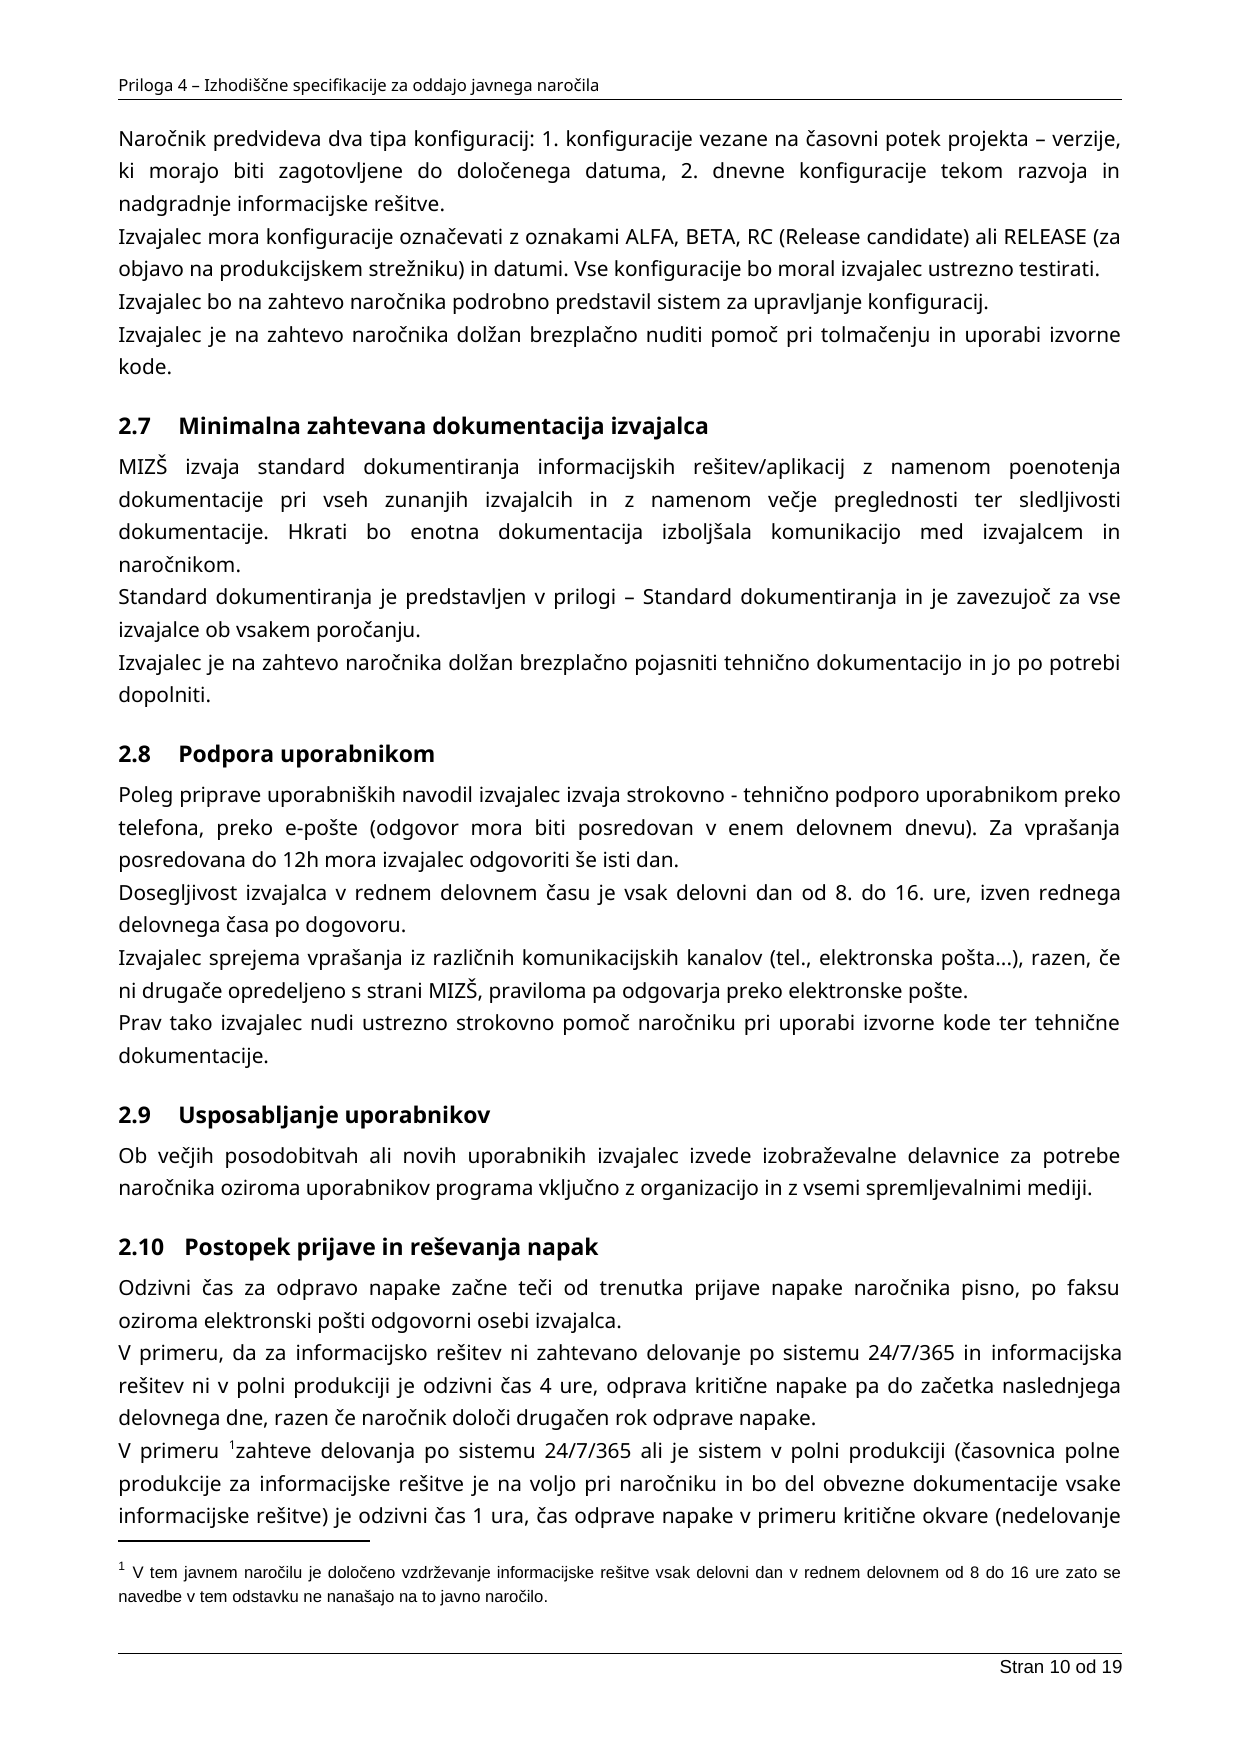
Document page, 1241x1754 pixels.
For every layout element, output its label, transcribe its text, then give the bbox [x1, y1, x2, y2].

text V primeru, da za informacijsko rešitev ni zahtevano delovanje po sistemu 24/7/365 in informacijska rešitev ni v polni produkciji je odzivni čas 4 ure, odprava kritične napake pa do začetka naslednjega delovnega dne, razen če naročnik določi drugačen rok odprave napake. [118, 1338, 1122, 1432]
text Izvajalec bo na zahtevo naročnika podrobno predstavil sistem za upravljanje konfiguracij. [118, 287, 1122, 316]
text Izvajalec je na zahtevo naročnika dolžan brezplačno pojasniti tehnično dokumentacijo in jo po potrebi dopolniti. [118, 648, 1122, 709]
subtitle Postopek prijave in reševanja napak [118, 1231, 1122, 1262]
subtitle Usposabljanje uporabnikov [118, 1098, 1122, 1130]
text Dosegljivost izvajalca v rednem delovnem času je vsak delovni dan od 8. do 16. ure, izven rednega delovnega časa po dogovoru. [118, 878, 1122, 939]
text Naročnik predvideva dva tipa konfiguracij: 1. konfiguracije vezane na časovni potek projekta – verzije, ki morajo biti zagotovljene do določenega datuma, 2. dnevne konfiguracije tekom razvoja in nadgradnje informacijske rešitve. [118, 124, 1122, 218]
text Odzivni čas za odpravo napake začne teči od trenutka prijave napake naročnika pisno, po faksu oziroma elektronski pošti odgovorni osebi izvajalca. [118, 1273, 1122, 1334]
subtitle Minimalna zahtevana dokumentacija izvajalca [118, 410, 1122, 441]
text MIZŠ izvaja standard dokumentiranja informacijskih rešitev/aplikacij z namenom poenotenja dokumentacije pri vseh zunanjih izvajalcih in z namenom večje preglednosti ter sledljivosti dokumentacije. Hkrati bo enotna dokumentacija izboljšala komunikacijo med izvajalcem in naročnikom. [118, 452, 1122, 578]
text Standard dokumentiranja je predstavljen v prilogi – Standard dokumentiranja in je zavezujoč za vse izvajalce ob vsakem poročanju. [118, 582, 1122, 643]
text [118, 1436, 1122, 1530]
text Ob večjih posodobitvah ali novih uporabnikih izvajalec izvede izobraževalne delavnice za potrebe naročnika oziroma uporabnikov programa vključno z organizacijo in z vsemi spremljevalnimi mediji. [118, 1141, 1122, 1202]
text Poleg priprave uporabniških navodil izvajalec izvaja strokovno - tehnično podporo uporabnikom preko telefona, preko e-pošte (odgovor mora biti posredovan v enem delovnem dnevu). Za vprašanja posredovana do 12h mora izvajalec odgovoriti še isti dan. [118, 780, 1122, 874]
text Prav tako izvajalec nudi ustrezno strokovno pomoč naročniku pri uporabi izvorne kode ter tehnične dokumentacije. [118, 1008, 1122, 1069]
subtitle Podpora uporabnikom [118, 738, 1122, 769]
text Izvajalec je na zahtevo naročnika dolžan brezplačno nuditi pomoč pri tolmačenju in uporabi izvorne kode. [118, 320, 1122, 381]
text Izvajalec mora konfiguracije označevati z oznakami ALFA, BETA, RC (Release candidate) ali RELEASE (za objavo na produkcijskem strežniku) in datumi. Vse konfiguracije bo moral izvajalec ustrezno testirati. [118, 222, 1122, 283]
text Izvajalec sprejema vprašanja iz različnih komunikacijskih kanalov (tel., elektronska pošta...), razen, če ni drugače opredeljeno s strani MIZŠ, praviloma pa odgovarja preko elektronske pošte. [118, 943, 1122, 1004]
